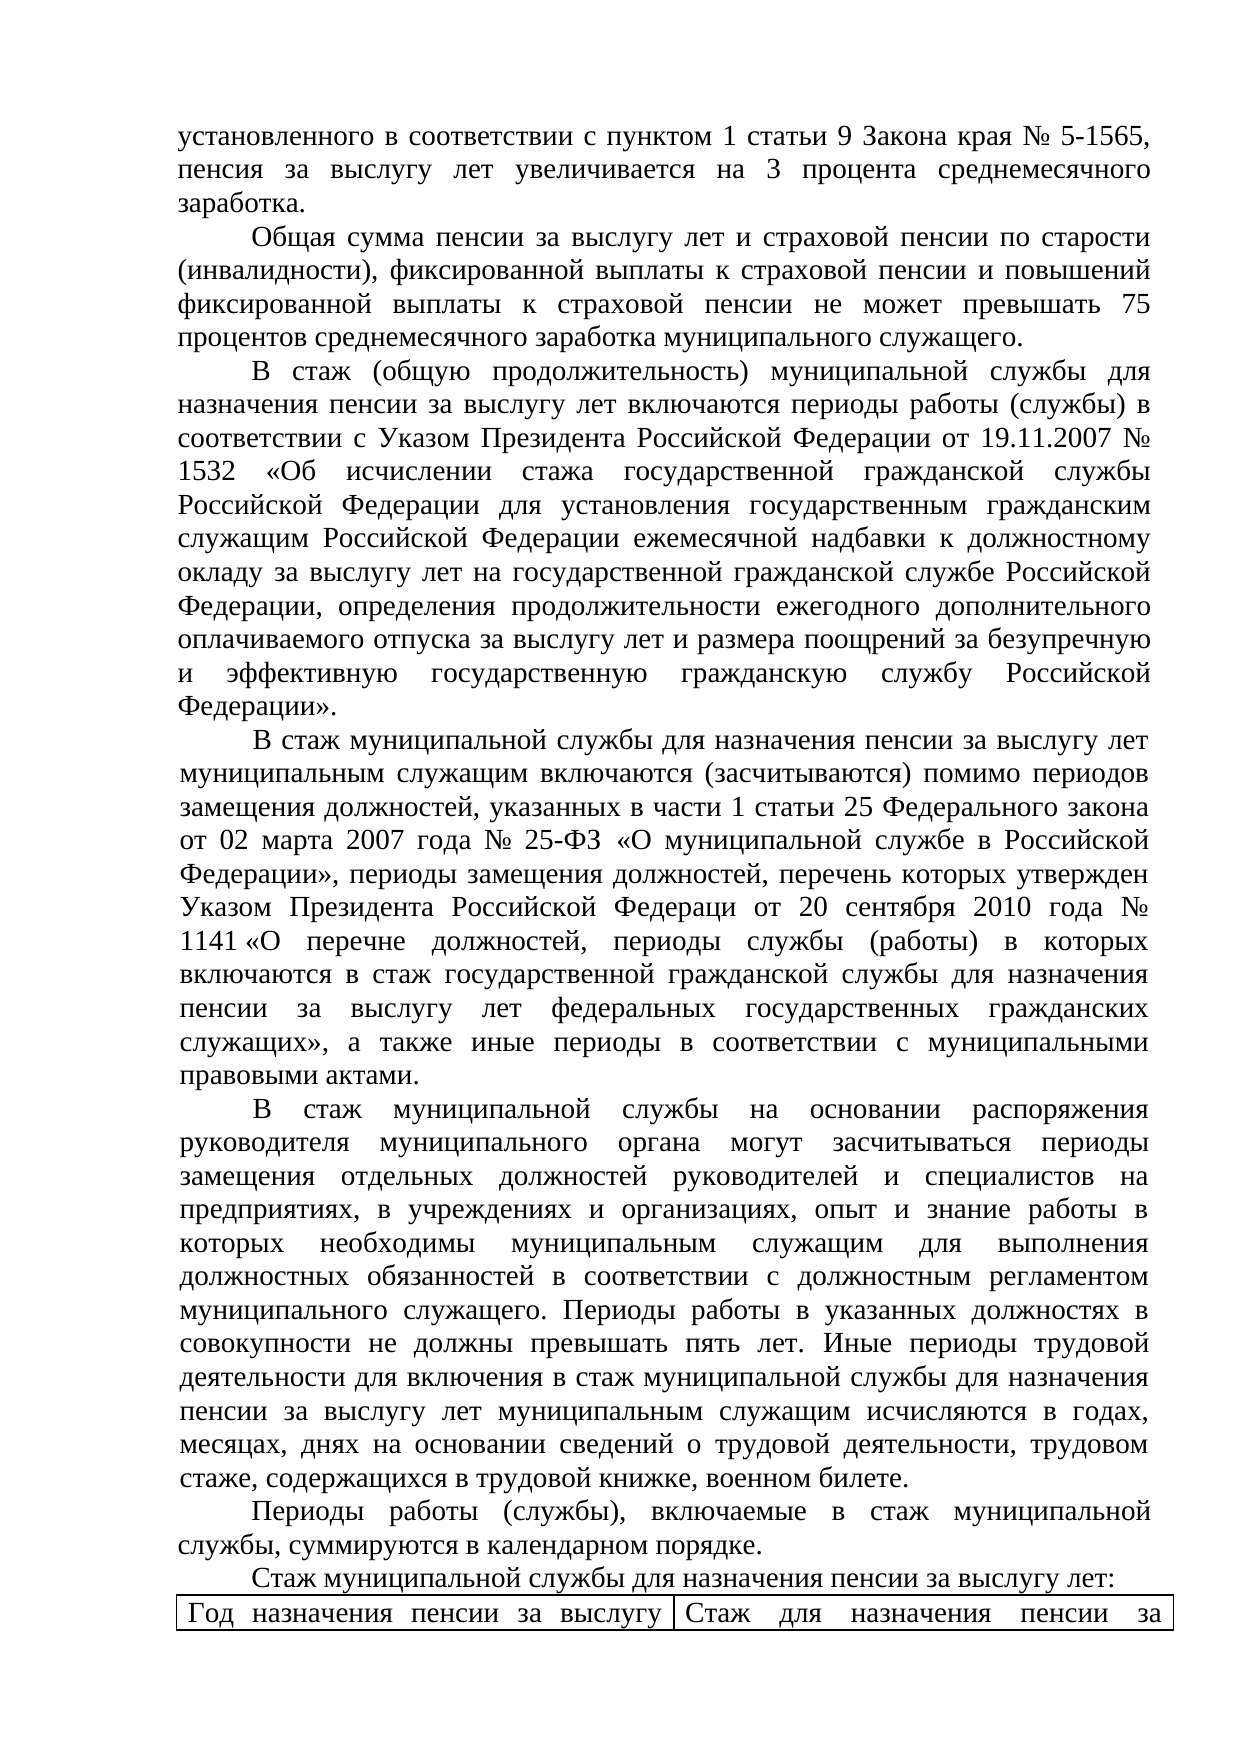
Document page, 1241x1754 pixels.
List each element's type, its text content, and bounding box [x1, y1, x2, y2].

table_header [177, 1596, 673, 1629]
text В стаж (общую продолжительность) муниципальной службы для назначения пенсии за выслугу лет включаются периоды работы (службы) в соответствии с Указом Президента Российской Федерации от 19.11.2007 № 1532 «Об исчислении стажа государственной гражданской службы Российской Федерации для установления государственным гражданским служащим Российской Федерации ежемесячной надбавки к должностному окладу за выслугу лет на государственной гражданской службе Российской Федерации, определения продолжительности ежегодного дополнительного оплачиваемого отпуска за выслугу лет и размера поощрений за безупречную и эффективную государственную гражданскую службу Российской Федерации». [177, 353, 1152, 722]
text Периоды работы (службы), включаемые в стаж муниципальной службы, суммируются в календарном порядке. [177, 1493, 1152, 1560]
text В стаж муниципальной службы для назначения пенсии за выслугу лет муниципальным служащим включаются (засчитываются) помимо периодов замещения должностей, указанных в части 1 статьи 25 Федерального закона от 02 марта 2007 года № 25-ФЗ «О муниципальной службе в Российской Федерации», периоды замещения должностей, перечень которых утвержден Указом Президента Российской Федераци от 20 сентября 2010 года № 1141 «О перечне должностей, периоды службы (работы) в которых включаются в стаж государственной гражданской службы для назначения пенсии за выслугу лет федеральных государственных гражданских служащих», а также иные периоды в соответствии с муниципальными правовыми актами. [179, 722, 1149, 1091]
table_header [675, 1596, 1173, 1629]
text Стаж муниципальной службы для назначения пенсии за выслугу лет: [177, 1560, 1152, 1594]
text В стаж муниципальной службы на основании распоряжения руководителя муниципального органа могут засчитываться периоды замещения отдельных должностей руководителей и специалистов на предприятиях, в учреждениях и организациях, опыт и знание работы в которых необходимы муниципальным служащим для выполнения должностных обязанностей в соответствии с должностным регламентом муниципального служащего. Периоды работы в указанных должностях в совокупности не должны превышать пять лет. Иные периоды трудовой деятельности для включения в стаж муниципальной службы для назначения пенсии за выслугу лет муниципальным служащим исчисляются в годах, месяцах, днях на основании сведений о трудовой деятельности, трудовом стаже, содержащихся в трудовой книжке, военном билете. [179, 1091, 1149, 1493]
text Общая сумма пенсии за выслугу лет и страховой пенсии по старости (инвалидности), фиксированной выплаты к страховой пенсии и повышений фиксированной выплаты к страховой пенсии не может превышать 75 процентов среднемесячного заработка муниципального служащего. [177, 219, 1152, 353]
